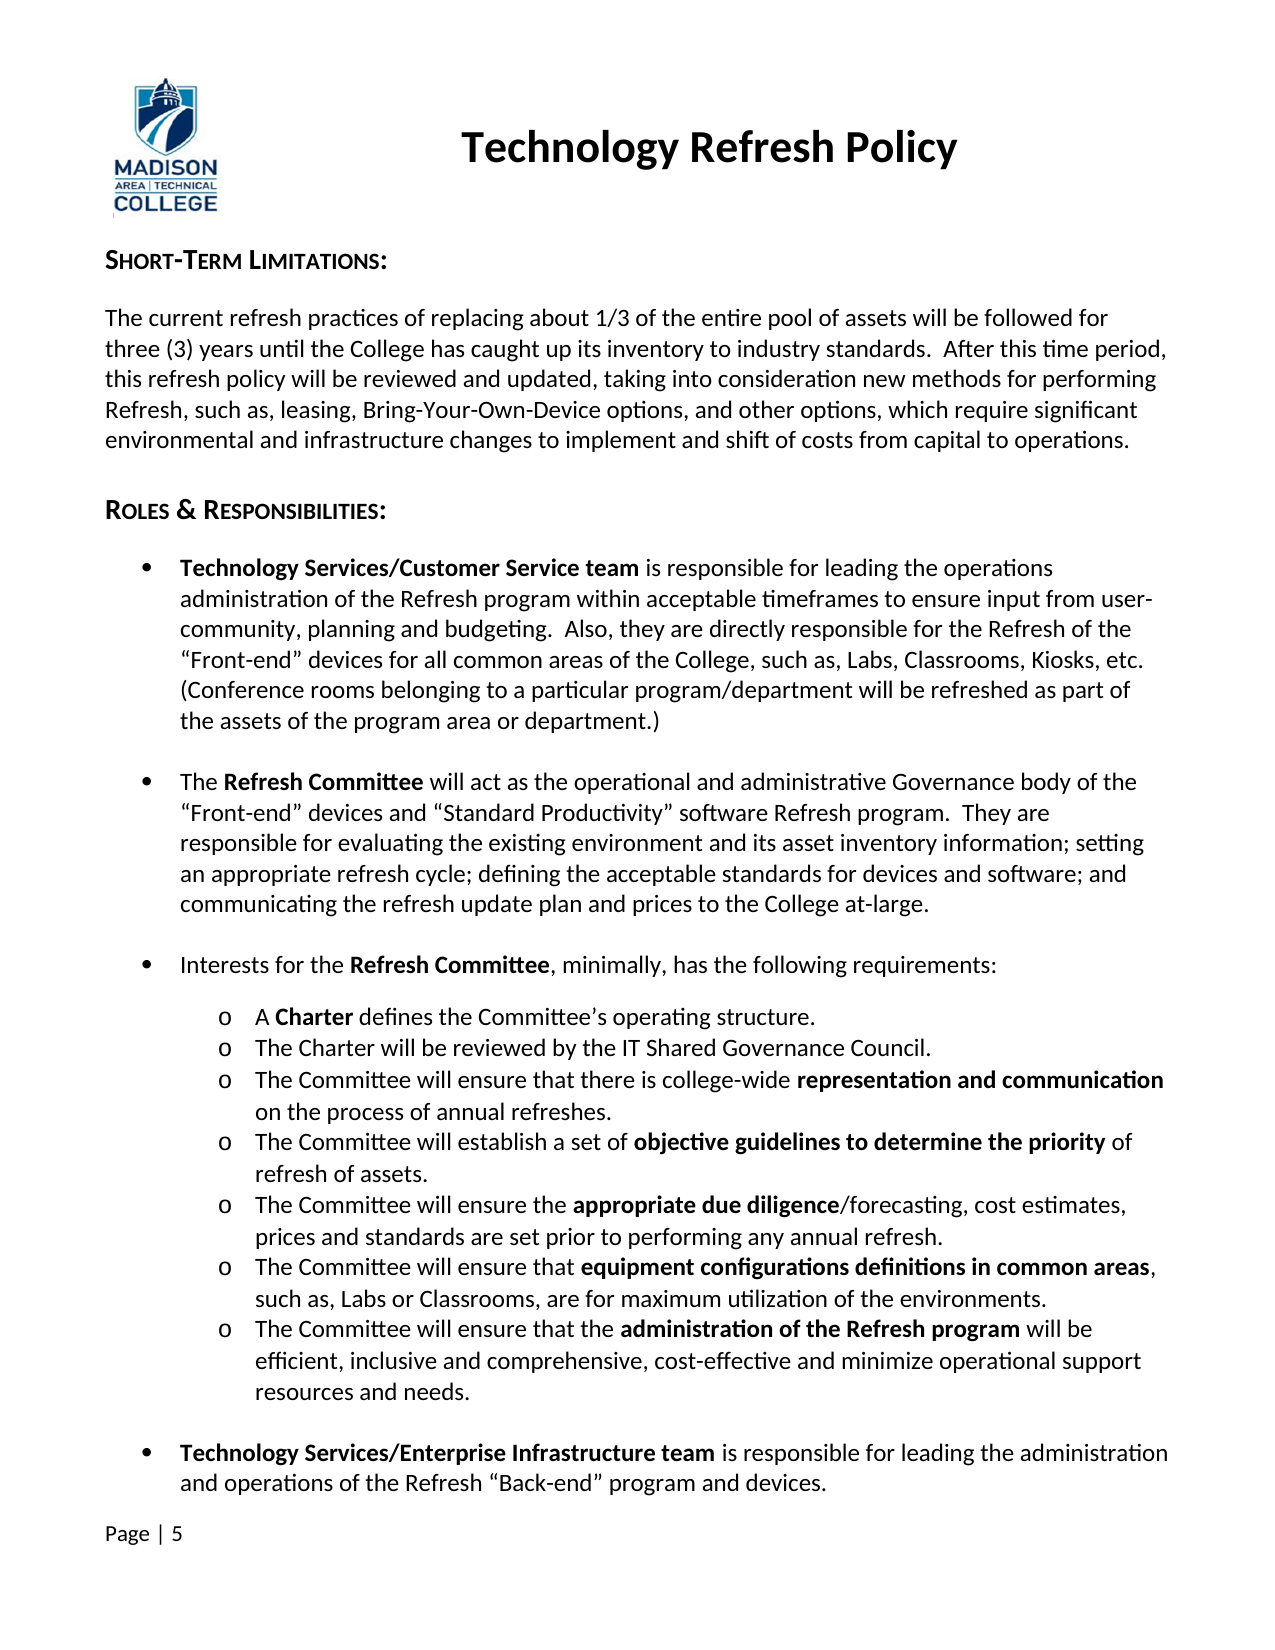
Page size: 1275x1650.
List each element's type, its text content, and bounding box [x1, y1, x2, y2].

list Interests for the Refresh Committee, minimally, has the following requirements: [142, 949, 1170, 980]
list Technology Services/Enterprise Infrastructure team is responsible for leading the administration and operations of the Refresh “Back-end” program and devices. [142, 1437, 1170, 1498]
text Roles & Responsibilities: [105, 491, 1170, 526]
text The current refresh practices of replacing about 1/3 of the entire pool of assets will be followed for three (3) years until the College has caught up its inventory to industry standards. After this time period, this refresh policy will be reviewed and updated, taking into consideration new methods for performing Refresh, such as, leasing, Bring-Your-Own-Device options, and other options, which require significant environmental and infrastructure changes to implement and shift of costs from capital to operations. [105, 303, 1170, 455]
list The Committee will establish a set of objective guidelines to determine the priority of refresh of assets. [217, 1127, 1170, 1189]
list The Committee will ensure that there is college-wide representation and communication on the process of annual refreshes. [217, 1064, 1170, 1127]
list Technology Services/Customer Service team is responsible for leading the operations administration of the Refresh program within acceptable timeframes to ensure input from user-community, planning and budgeting. Also, they are directly responsible for the Refresh of the “Front-end” devices for all common areas of the College, such as, Labs, Classrooms, Kiosks, etc. (Conference rooms belonging to a particular program/department will be refreshed as part of the assets of the program area or department.) [142, 553, 1170, 736]
list The Committee will ensure that the administration of the Refresh program will be efficient, inclusive and comprehensive, cost-effective and minimize operational support resources and needs. [217, 1313, 1170, 1406]
list The Committee will ensure the appropriate due diligence/forecasting, cost estimates, prices and standards are set prior to performing any annual refresh. [217, 1189, 1170, 1251]
list The Charter will be reviewed by the IT Shared Governance Council. [217, 1032, 1170, 1064]
list The Refresh Committee will act as the operational and administrative Governance body of the “Front-end” devices and “Standard Productivity” software Refresh program. They are responsible for evaluating the existing environment and its asset inventory information; setting an appropriate refresh cycle; defining the acceptable standards for devices and software; and communicating the refresh update plan and prices to the College at-large. [142, 766, 1170, 919]
text Short-Term Limitations: [105, 241, 1170, 276]
list A Charter defines the Committee’s operating structure. [217, 1001, 1170, 1032]
list The Committee will ensure that equipment configurations definitions in common areas, such as, Labs or Classrooms, are for maximum utilization of the environments. [217, 1251, 1170, 1313]
